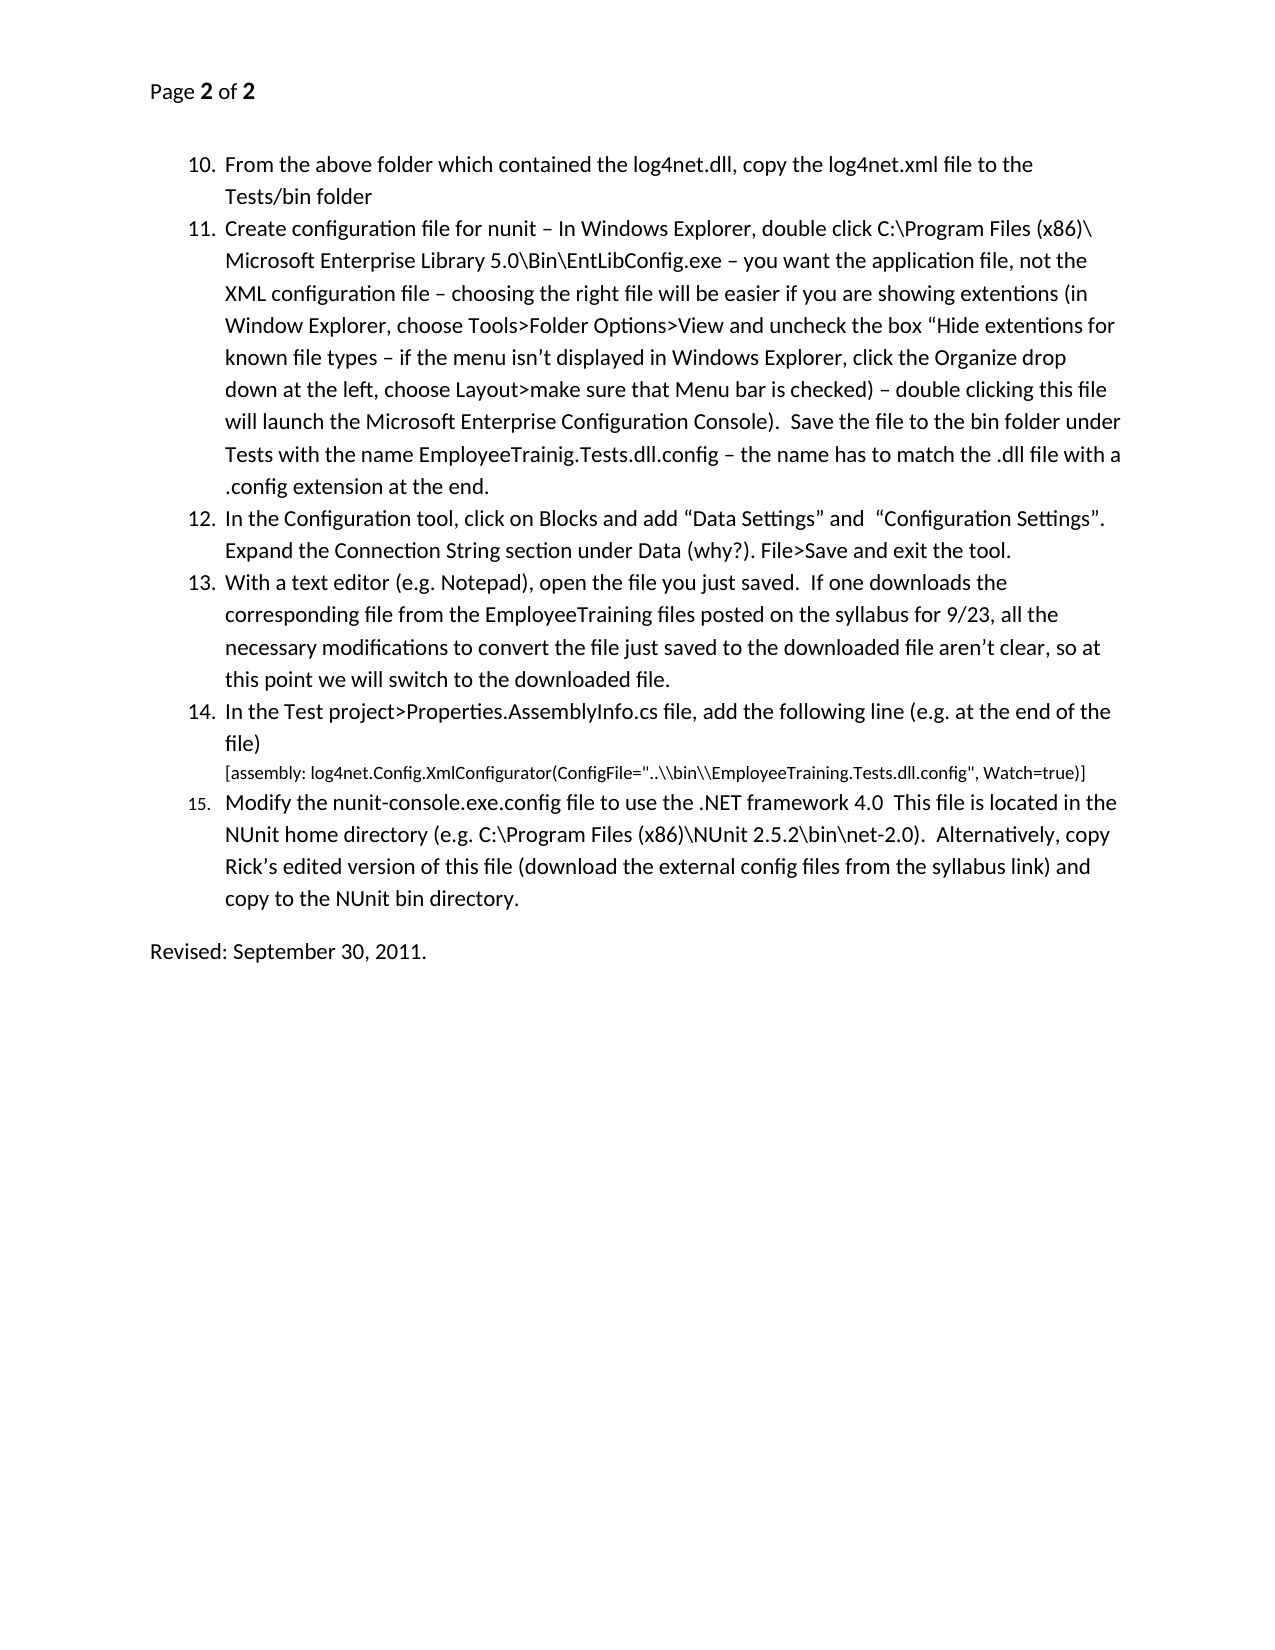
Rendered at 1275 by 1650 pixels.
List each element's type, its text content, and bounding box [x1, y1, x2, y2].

list From the above folder which contained the log4net.dll, copy the log4net.xml file to the Tests/bin folder [187, 150, 1125, 210]
text Revised: September 30, 2011. [150, 937, 1125, 966]
list Modify the nunit-console.exe.config file to use the .NET framework 4.0 This file is located in the NUnit home directory (e.g. C:\Program Files (x86)\NUnit 2.5.2\bin\net-2.0). Alternatively, copy Rick’s edited version of this file (download the external config files from the syllabus link) and copy to the NUnit bin directory. [187, 788, 1125, 912]
list In the Configuration tool, click on Blocks and add “Data Settings” and “Configuration Settings”. Expand the Connection String section under Data (why?). File>Save and exit the tool. [187, 504, 1125, 564]
list Create configuration file for nunit – In Windows Explorer, double click C:\Program Files (x86)\Microsoft Enterprise Library 5.0\Bin\EntLibConfig.exe – you want the application file, not the XML configuration file – choosing the right file will be easier if you are showing extentions (in Window Explorer, choose Tools>Folder Options>View and uncheck the box “Hide extentions for known file types – if the menu isn’t displayed in Windows Explorer, click the Organize drop down at the left, choose Layout>make sure that Menu bar is checked) – double clicking this file will launch the Microsoft Enterprise Configuration Console). Save the file to the bin folder under Tests with the name EmployeeTrainig.Tests.dll.config – the name has to match the .dll file with a .config extension at the end. [187, 214, 1125, 500]
list With a text editor (e.g. Notepad), open the file you just saved. If one downloads the corresponding file from the EmployeeTraining files posted on the syllabus for 9/23, all the necessary modifications to convert the file just saved to the downloaded file aren’t clear, so at this point we will switch to the downloaded file. [187, 568, 1125, 693]
list In the Test project>Properties.AssemblyInfo.cs file, add the following line (e.g. at the end of the file) [187, 697, 1125, 757]
list [assembly: log4net.Config.XmlConfigurator(ConfigFile="..\\bin\\EmployeeTraining.Tests.dll.config", Watch=true)] [225, 762, 1125, 784]
